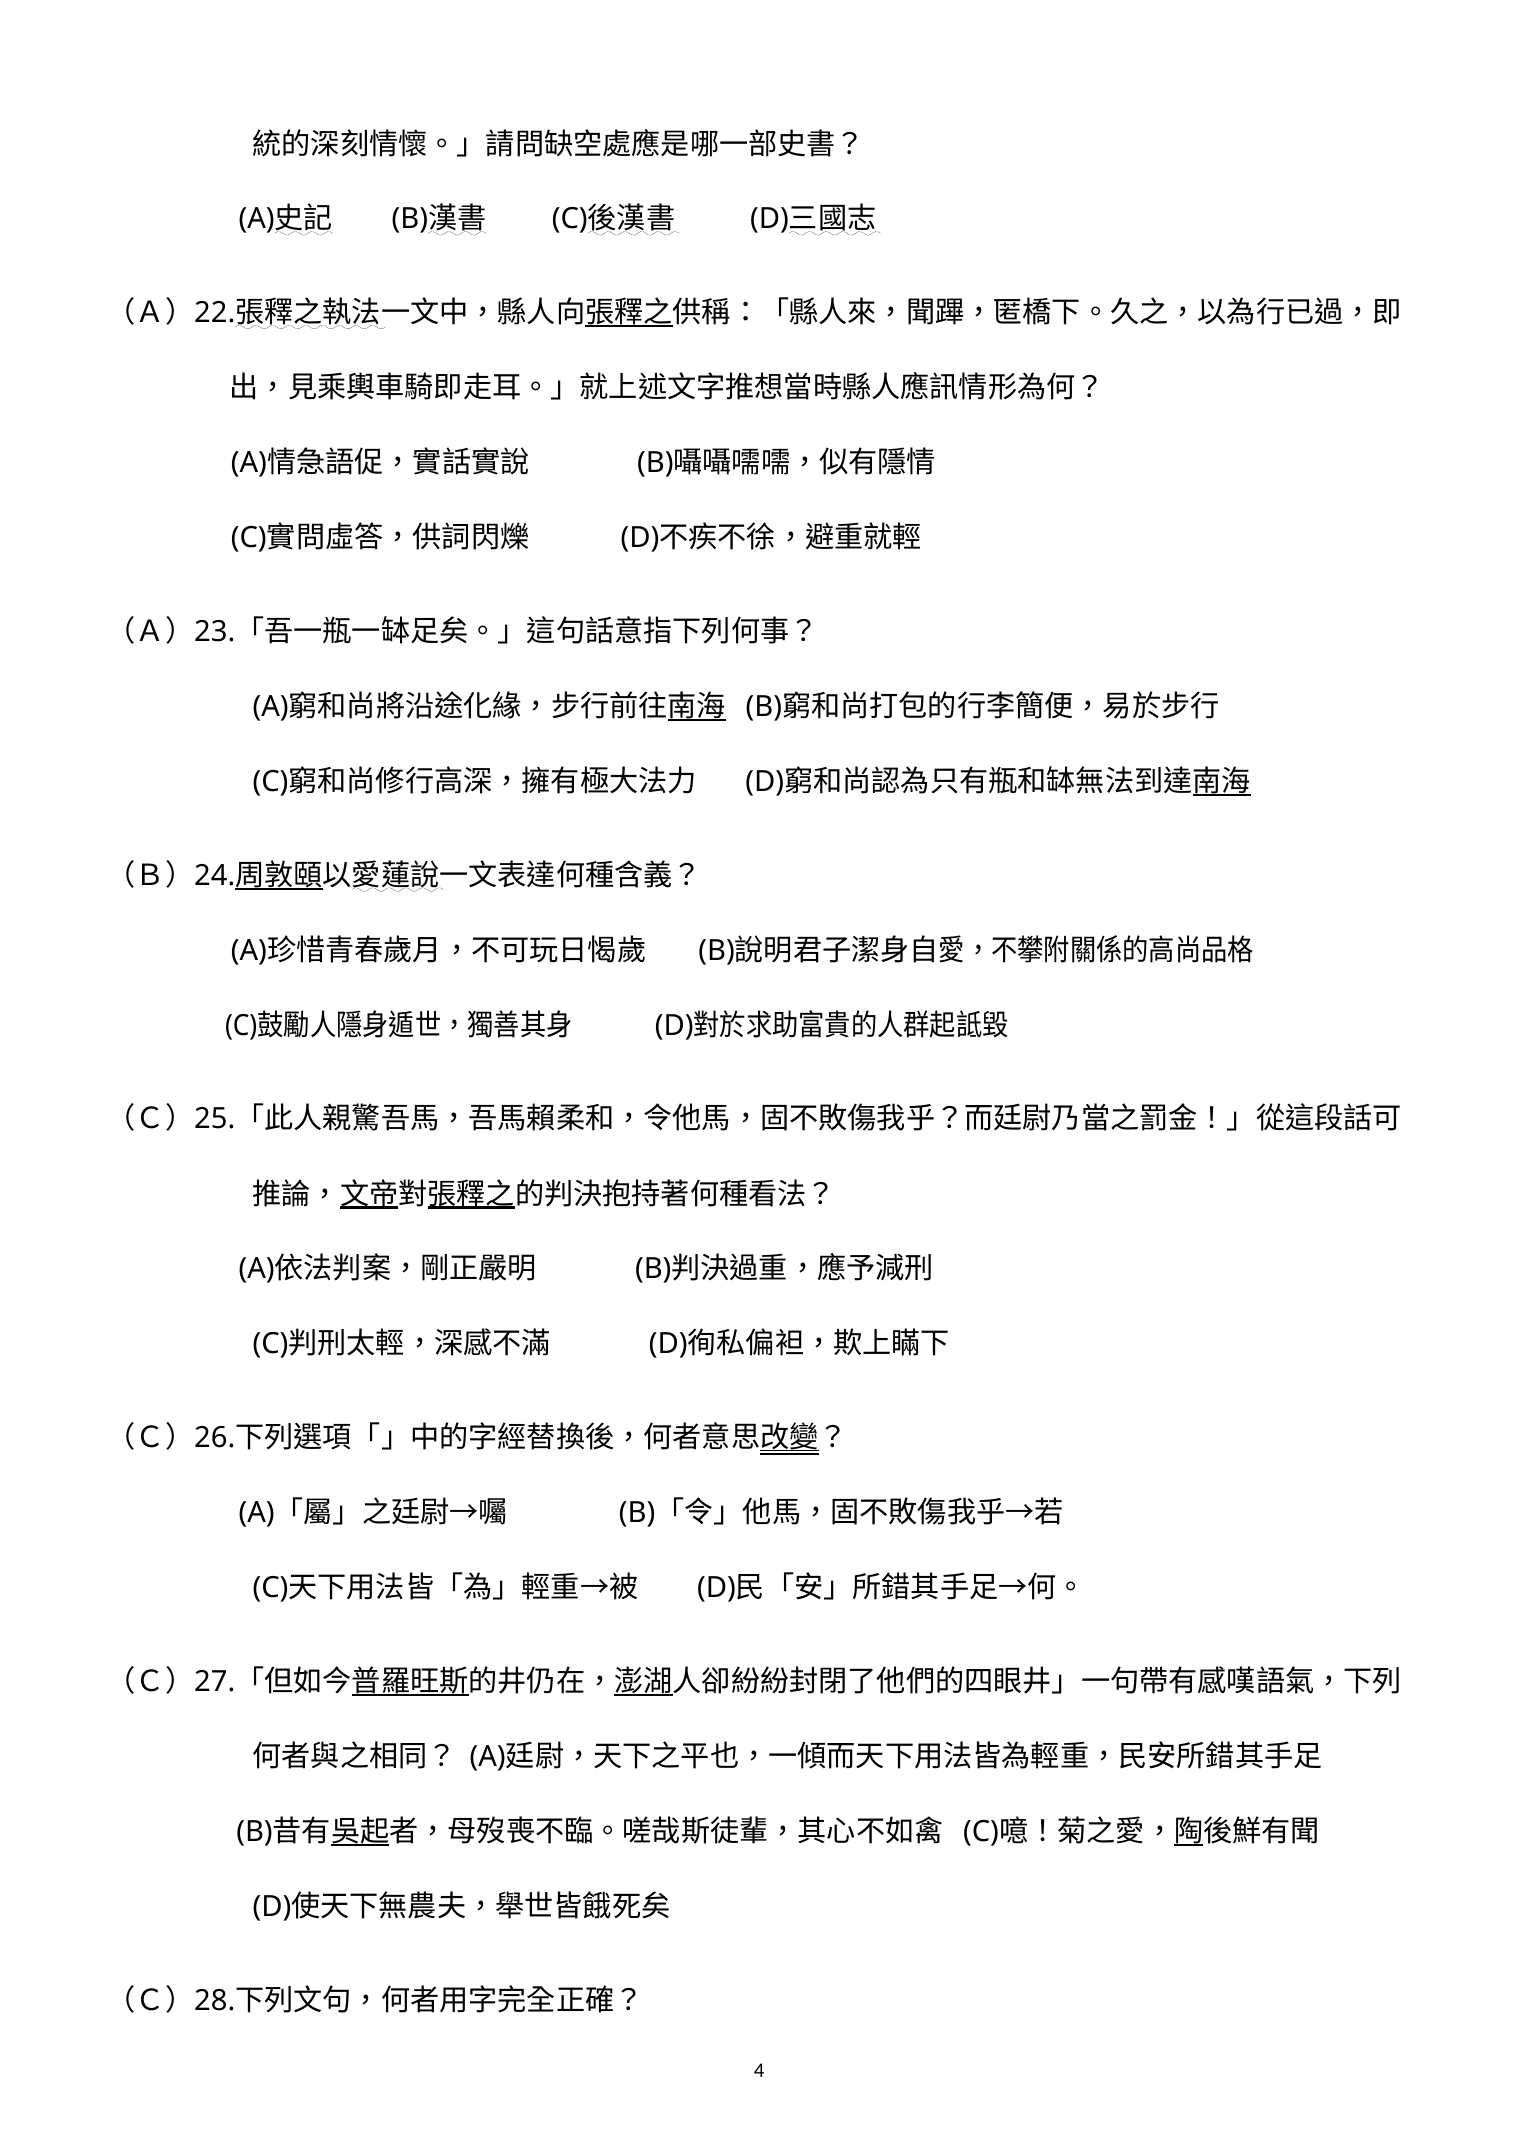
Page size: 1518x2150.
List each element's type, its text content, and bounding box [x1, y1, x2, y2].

text (C)天下用法皆「為」輕重→被 (D)民「安」所錯其手足→何。 [106, 1548, 1411, 1623]
text (A)「屬」之廷尉→囑 (B)「令」他馬，固不敗傷我乎→若 [106, 1473, 1411, 1548]
text (D)使天下無農夫，舉世皆餓死矣 [106, 1866, 1411, 1941]
text 推論，文帝對張釋之的判決抱持著何種看法？ [106, 1154, 1411, 1229]
text （Ｃ）25.「此人親驚吾馬，吾馬賴柔和，令他馬，固不敗傷我乎？而廷尉乃當之罰金！」從這段話可 [106, 1079, 1411, 1154]
text 何者與之相同？ (A)廷尉，天下之平也，一傾而天下用法皆為輕重，民安所錯其手足 [106, 1716, 1411, 1791]
text （Ｂ）24.周敦頤以愛蓮說一文表達何種含義？ [106, 835, 1411, 910]
text 出，見乘輿車騎即走耳。」就上述文字推想當時縣人應訊情形為何？ [106, 348, 1411, 423]
text 統的深刻情懷。」請問缺空處應是哪一部史書？ [106, 104, 1411, 179]
text （Ｃ）26.下列選項「」中的字經替換後，何者意思改變？ [106, 1398, 1411, 1473]
text (A)情急語促，實話實說 (B)囁囁嚅嚅，似有隱情 [106, 423, 1411, 498]
text （Ｃ）27.「但如今普羅旺斯的井仍在，澎湖人卻紛紛封閉了他們的四眼井」一句帶有感嘆語氣，下列 [106, 1641, 1411, 1716]
text (A)史記 (B)漢書 (C)後漢書 (D)三國志 [106, 179, 1411, 254]
text (C)實問虛答，供詞閃爍 (D)不疾不徐，避重就輕 [106, 498, 1411, 573]
text (A)珍惜青春歲月，不可玩日愒歲 (B)說明君子潔身自愛，不攀附關係的高尚品格 [106, 910, 1411, 985]
text (B)昔有吳起者，母歿喪不臨。嗟哉斯徒輩，其心不如禽 (C)噫！菊之愛，陶後鮮有聞 [106, 1791, 1411, 1866]
text （Ａ）22.張釋之執法一文中，縣人向張釋之供稱：「縣人來，聞蹕，匿橋下。久之，以為行已過，即 [106, 273, 1411, 348]
text (C)窮和尚修行高深，擁有極大法力 (D)窮和尚認為只有瓶和缽無法到達南海 [106, 741, 1411, 816]
text (A)依法判案，剛正嚴明 (B)判決過重，應予減刑 [106, 1229, 1411, 1304]
text (C)鼓勵人隱身遁世，獨善其身 (D)對於求助富貴的人群起詆毀 [106, 985, 1411, 1060]
text (A)窮和尚將沿途化緣，步行前往南海 (B)窮和尚打包的行李簡便，易於步行 [106, 666, 1411, 741]
text （Ｃ）28.下列文句，何者用字完全正確？ [106, 1960, 1411, 2035]
text （Ａ）23.「吾一瓶一缽足矣。」這句話意指下列何事？ [106, 591, 1411, 666]
text (C)判刑太輕，深感不滿 (D)徇私偏袒，欺上瞞下 [106, 1304, 1411, 1379]
